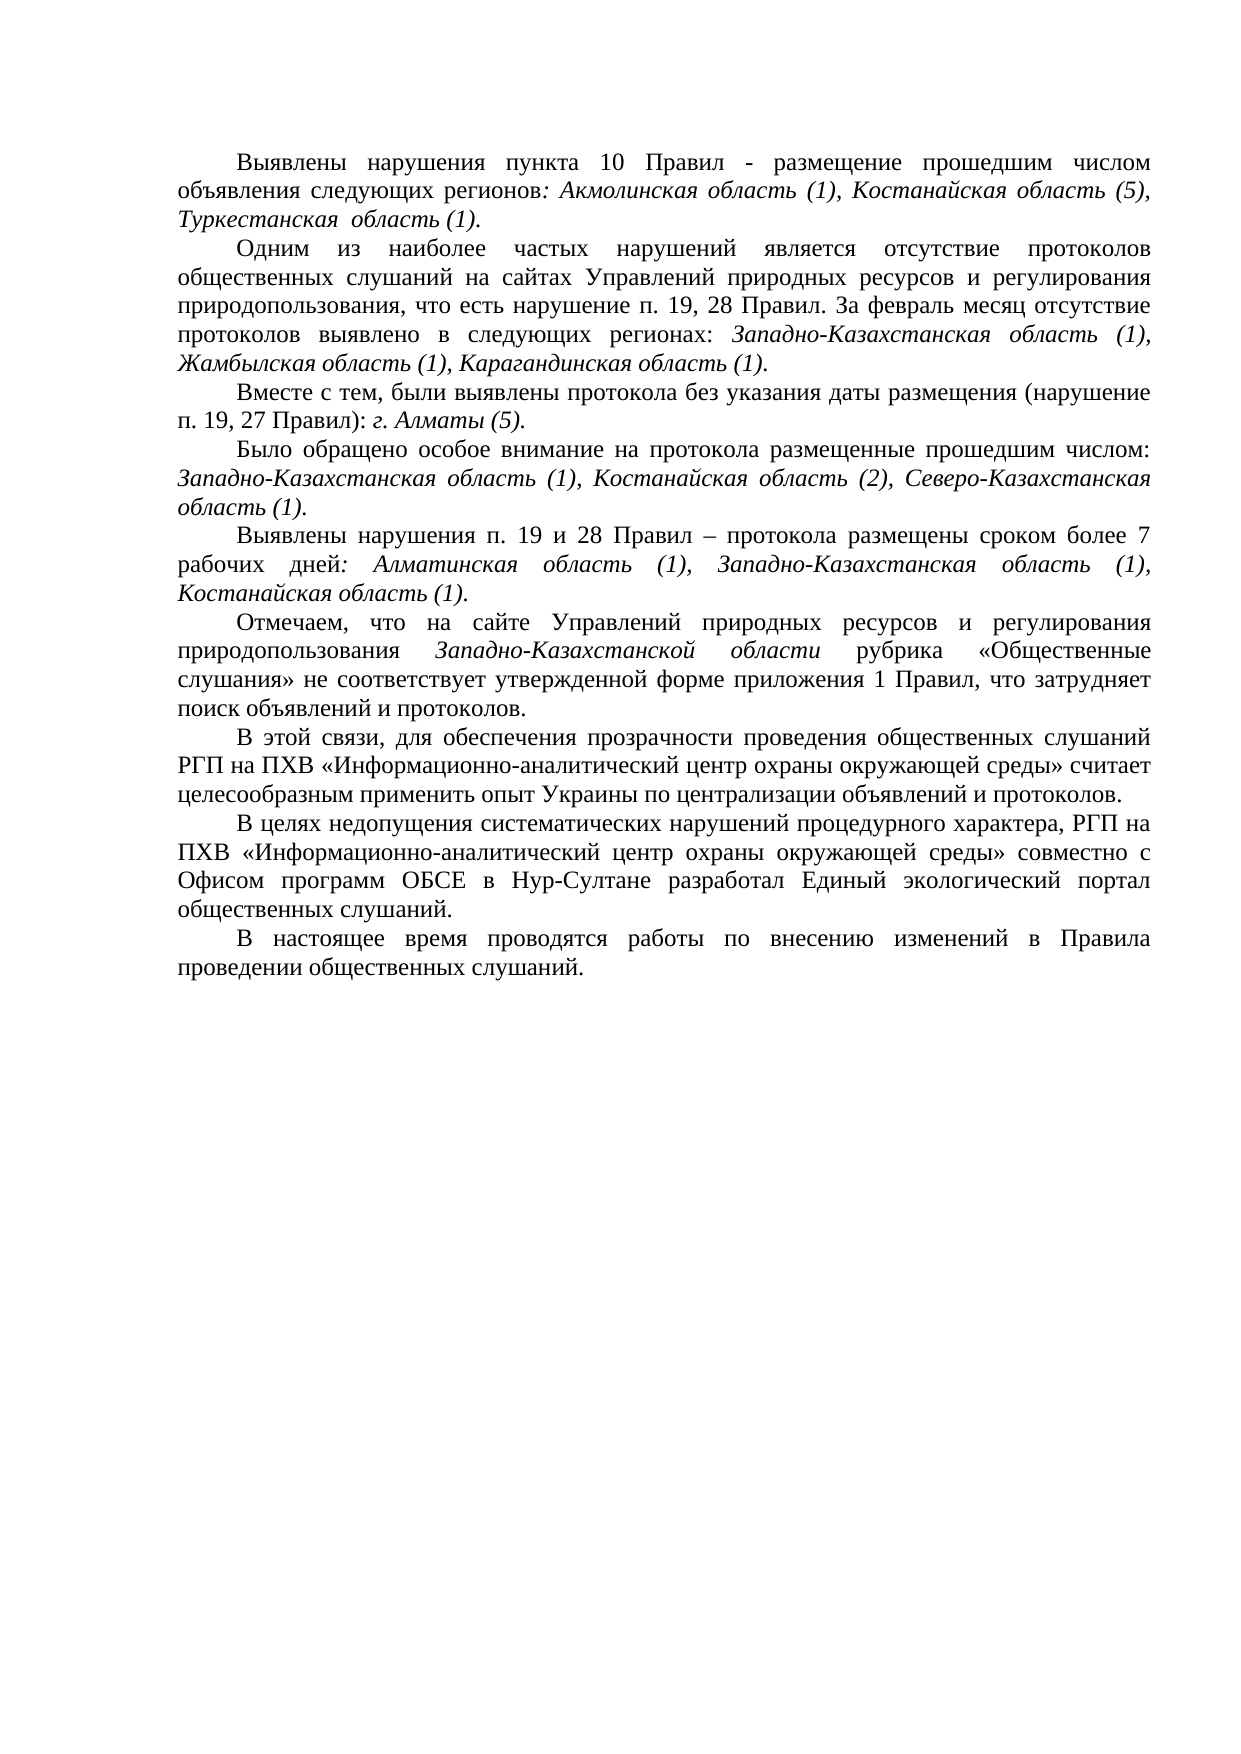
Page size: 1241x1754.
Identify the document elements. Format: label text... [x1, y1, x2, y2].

text Было обращено особое внимание на протокола размещенные прошедшим числом: Западно-Казахстанская область (1), Костанайская область (2), Северо-Казахстанская область (1). [177, 434, 1152, 521]
text Выявлены нарушения пункта 10 Правил - размещение прошедшим числом объявления следующих регионов: Акмолинская область (1), Костанайская область (5), Туркестанская область (1). [177, 147, 1152, 233]
text Вместе с тем, были выявлены протокола без указания даты размещения (нарушение п. 19, 27 Правил): г. Алматы (5). [177, 377, 1152, 434]
text В целях недопущения систематических нарушений процедурного характера, РГП на ПХВ «Информационно-аналитический центр охраны окружающей среды» совместно с Офисом программ ОБСЕ в Нур-Султане разработал Единый экологический портал общественных слушаний. [177, 808, 1152, 923]
text В настоящее время проводятся работы по внесению изменений в Правила проведении общественных слушаний. [177, 923, 1152, 981]
text Выявлены нарушения п. 19 и 28 Правил – протокола размещены сроком более 7 рабочих дней: Алматинская область (1), Западно-Казахстанская область (1), Костанайская область (1). [177, 521, 1152, 607]
text В этой связи, для обеспечения прозрачности проведения общественных слушаний РГП на ПХВ «Информационно-аналитический центр охраны окружающей среды» считает целесообразным применить опыт Украины по централизации объявлений и протоколов. [177, 722, 1152, 808]
text Одним из наиболее частых нарушений является отсутствие протоколов общественных слушаний на сайтах Управлений природных ресурсов и регулирования природопользования, что есть нарушение п. 19, 28 Правил. За февраль месяц отсутствие протоколов выявлено в следующих регионах: Западно-Казахстанская область (1), Жамбылская область (1), Карагандинская область (1). [177, 233, 1152, 377]
text Отмечаем, что на сайте Управлений природных ресурсов и регулирования природопользования Западно-Казахстанской области рубрика «Общественные слушания» не соответствует утвержденной форме приложения 1 Правил, что затрудняет поиск объявлений и протоколов. [177, 607, 1152, 722]
